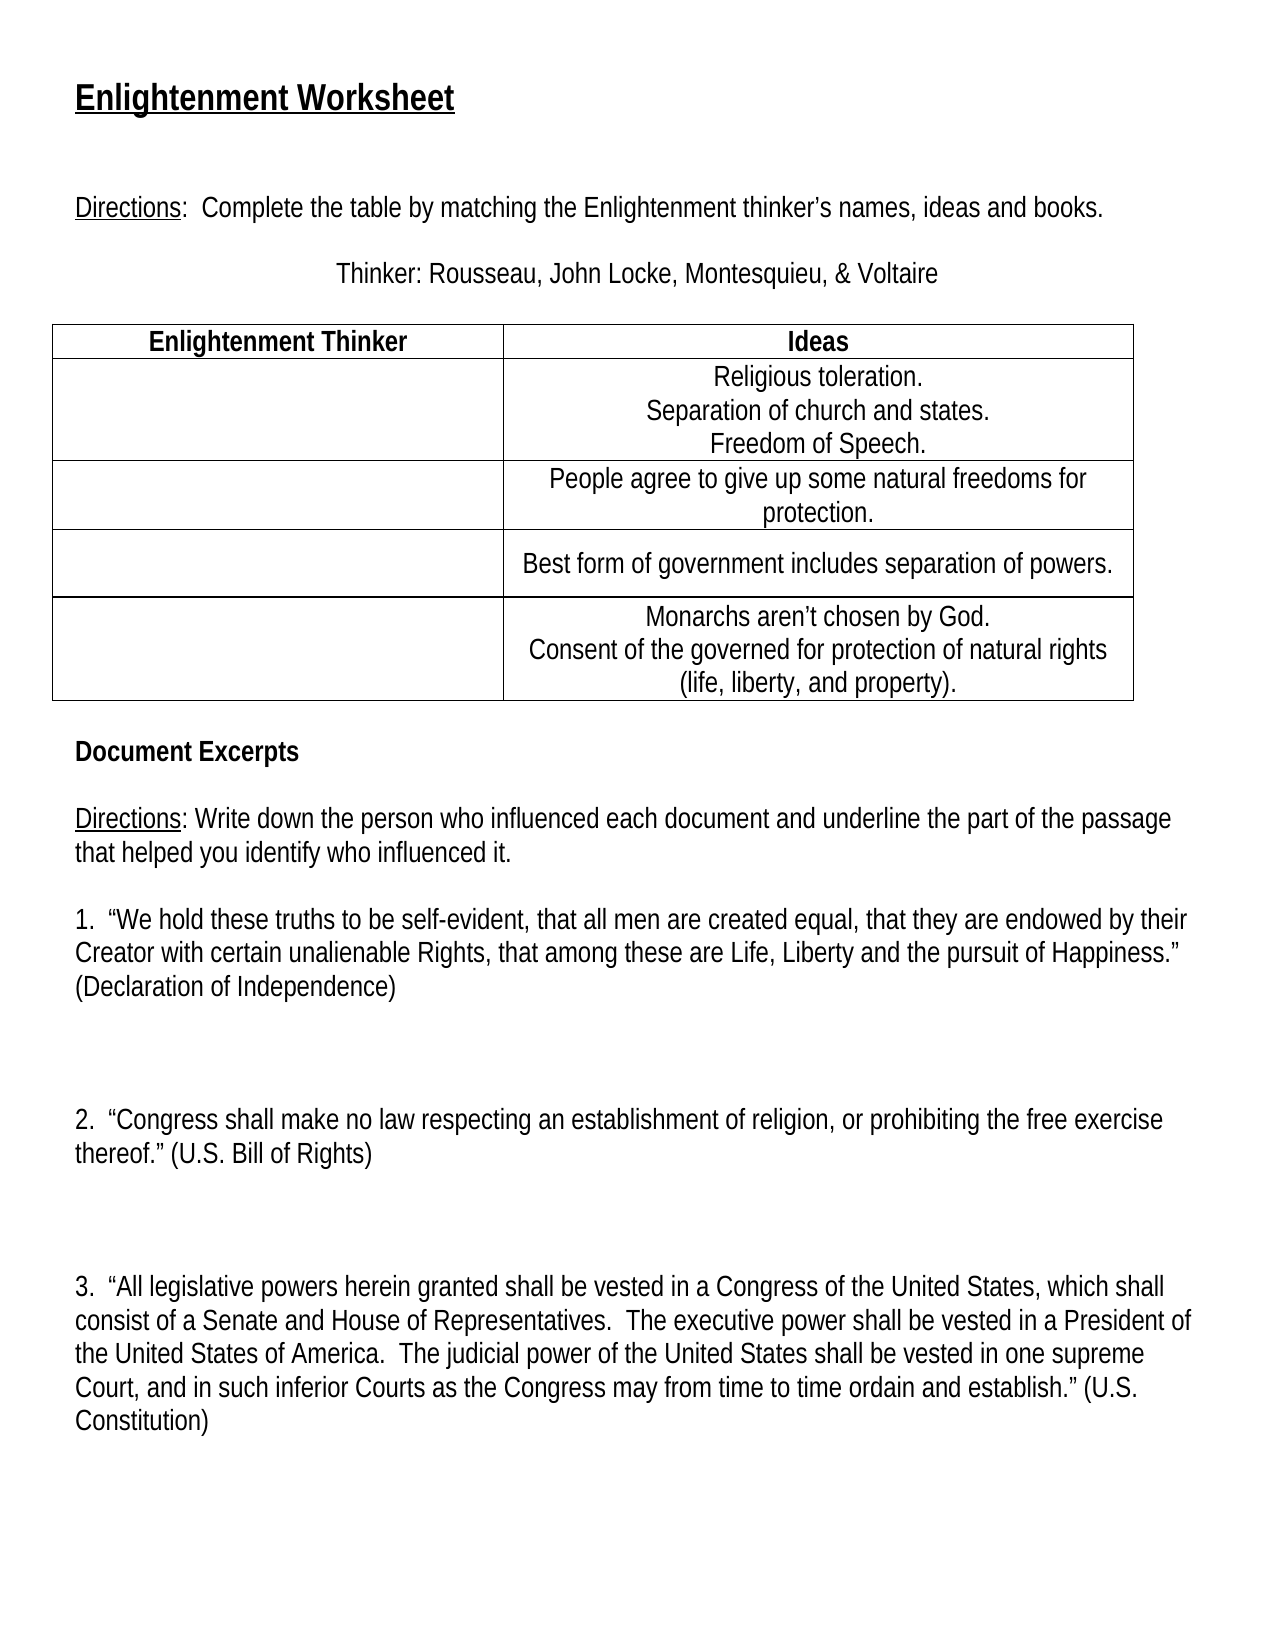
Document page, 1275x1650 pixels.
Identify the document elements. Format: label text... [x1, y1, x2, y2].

table_cell Best form of government includes separation of powers. [504, 530, 1133, 596]
table_cell [53, 461, 503, 528]
text Document Excerpts [75, 734, 1200, 768]
table_header Ideas [504, 325, 1133, 358]
table_cell Religious toleration. Separation of church and states. Freedom of Speech. [504, 359, 1133, 460]
text 1. “We hold these truths to be self-evident, that all men are created equal, that they are endowed by their Creator with certain unalienable Rights, that among these are Life, Liberty and the pursuit of Happiness.” (Declaration of Independence) [75, 902, 1200, 1002]
text 3. “All legislative powers herein granted shall be vested in a Congress of the United States, which shall consist of a Senate and House of Representatives. The executive power shall be vested in a President of the United States of America. The judicial power of the United States shall be vested in one supreme Court, and in such inferior Courts as the Congress may from time to time ordain and establish.” (U.S. Constitution) [75, 1269, 1200, 1437]
text Directions: Complete the table by matching the Enlightenment thinker’s names, ideas and books. [75, 190, 1200, 223]
table_cell [53, 598, 503, 700]
table_header Enlightenment Thinker [53, 325, 503, 358]
text Directions: Write down the person who influenced each document and underline the part of the passage that helped you identify who influenced it. [75, 801, 1200, 868]
table_cell [53, 359, 503, 460]
text Enlightenment Worksheet [75, 75, 1200, 118]
table_cell Monarchs aren’t chosen by God. Consent of the governed for protection of natural rights (life, liberty, and property). [504, 598, 1133, 700]
table_cell [53, 530, 503, 596]
table_cell People agree to give up some natural freedoms for protection. [504, 461, 1133, 528]
text 2. “Congress shall make no law respecting an establishment of religion, or prohibiting the free exercise thereof.” (U.S. Bill of Rights) [75, 1102, 1200, 1169]
text Thinker: Rousseau, John Locke, Montesquieu, & Voltaire [75, 257, 1200, 290]
